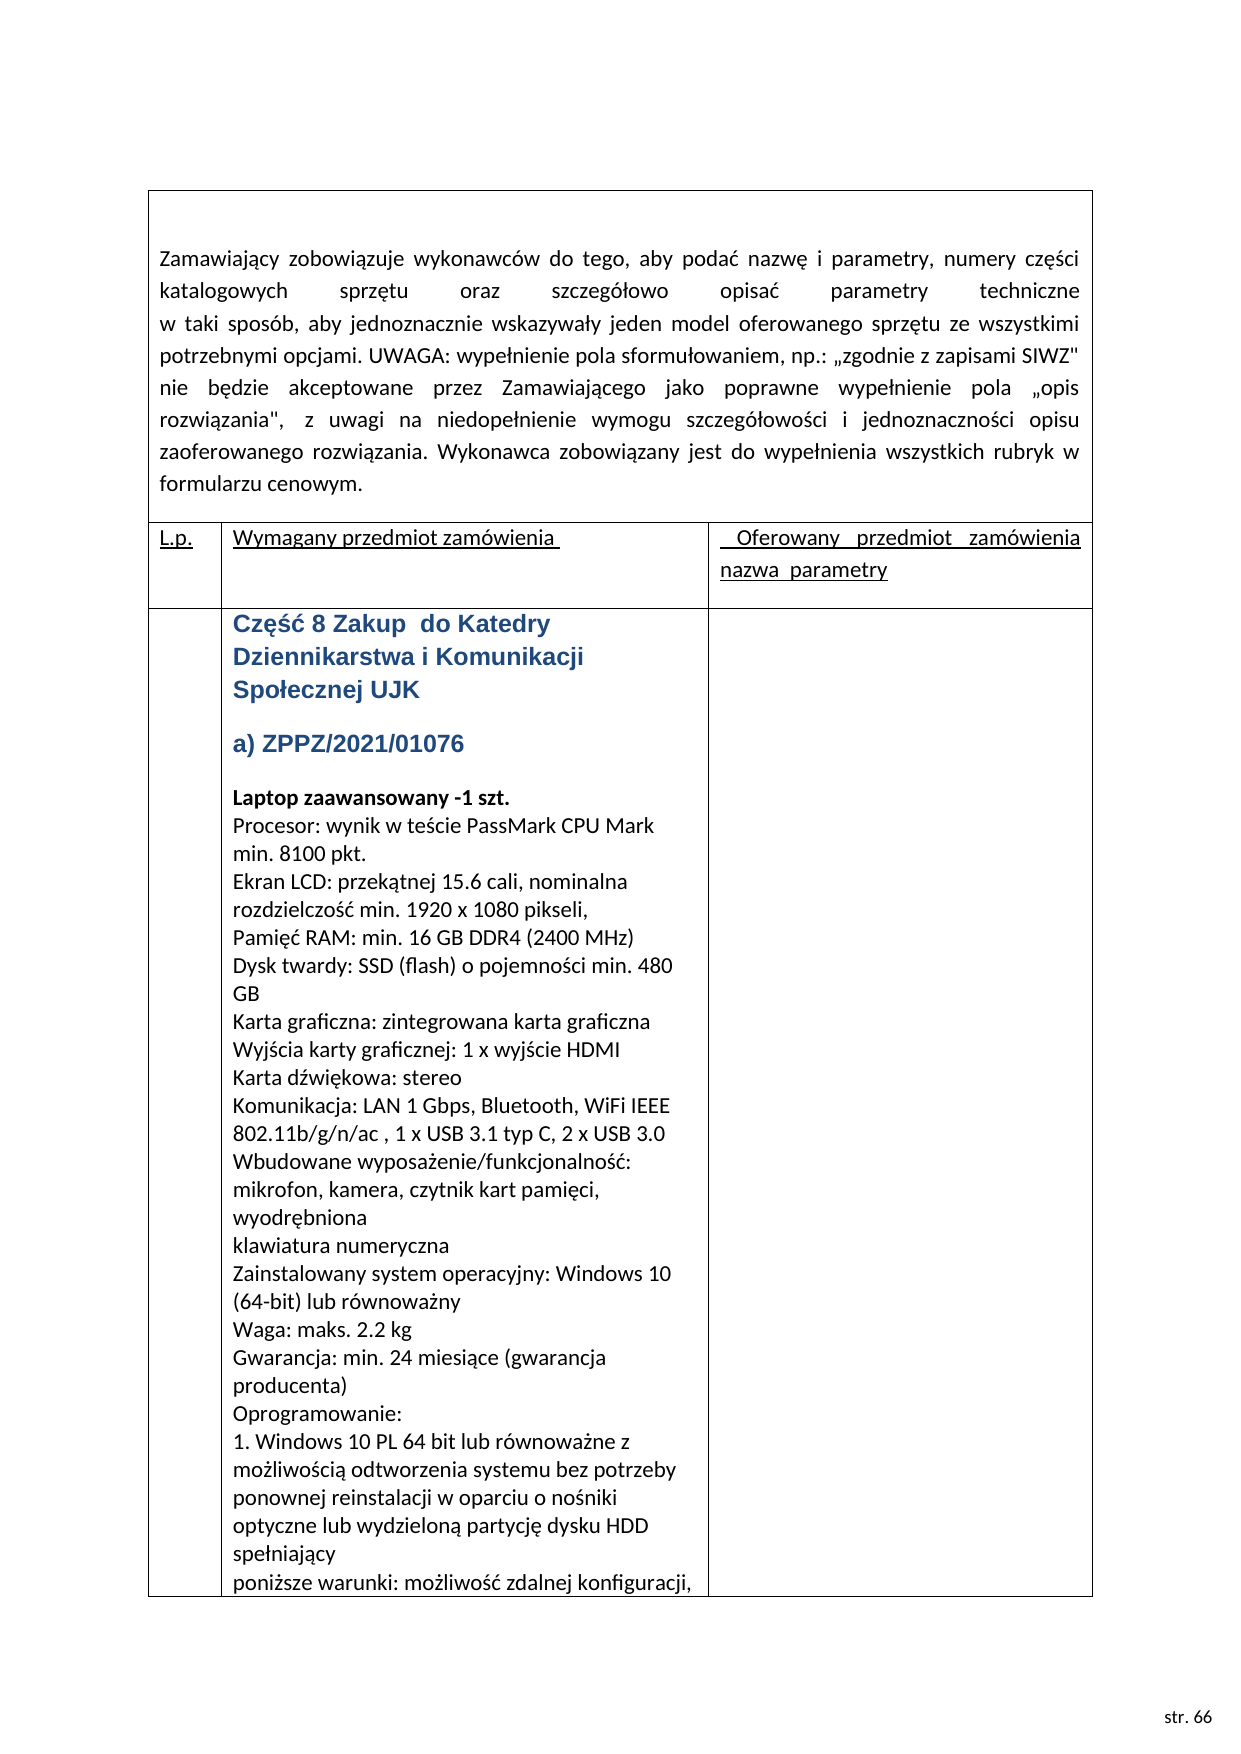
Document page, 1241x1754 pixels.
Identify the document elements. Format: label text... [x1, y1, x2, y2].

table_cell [222, 609, 708, 1596]
table_cell Wymagany przedmiot zamówienia [222, 523, 708, 608]
table_header Zamawiający zobowiązuje wykonawców do tego, aby podać nazwę i parametry, numery części katalogowych sprzętu oraz szczegółowo opisać parametry techniczne w taki sposób, aby jednoznacznie wskazywały jeden model oferowanego sprzętu ze wszystkimi potrzebnymi opcjami. UWAGA: wypełnienie pola sformułowaniem, np.: „zgodnie z zapisami SIWZ" nie będzie akceptowane przez Zamawiającego jako poprawne wypełnienie pola „opis rozwiązania", z uwagi na niedopełnienie wymogu szczegółowości i jednoznaczności opisu zaoferowanego rozwiązania. Wykonawca zobowiązany jest do wypełnienia wszystkich rubryk w formularzu cenowym. [149, 191, 1092, 522]
table_cell [709, 609, 1092, 1596]
table_cell [149, 609, 221, 1596]
table_cell L.p. [149, 523, 221, 608]
table_cell Oferowany przedmiot zamówienia nazwa parametry [709, 523, 1092, 608]
